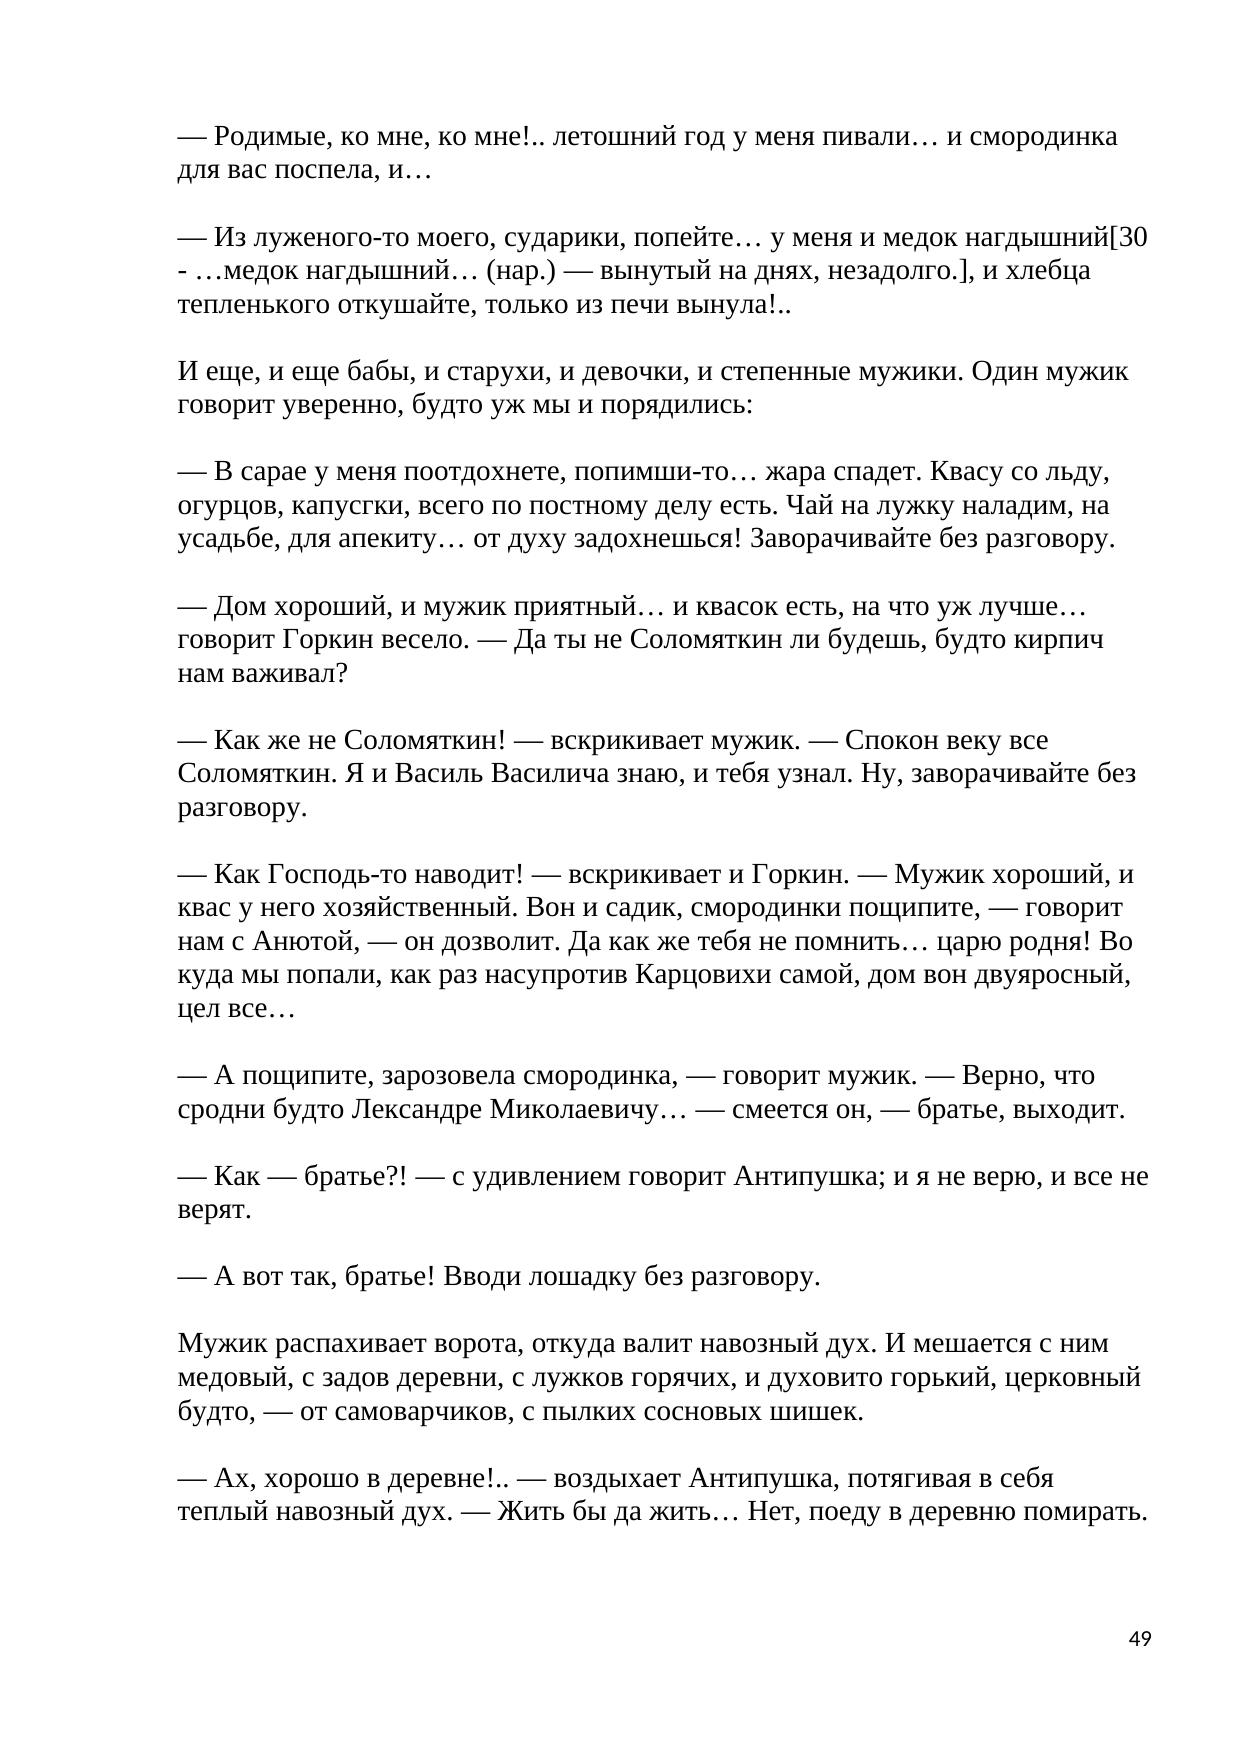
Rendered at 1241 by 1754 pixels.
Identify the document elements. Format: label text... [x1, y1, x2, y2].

text — Как же не Соломяткин! — вскрикивает мужик. — Спокон веку все Соломяткин. Я и Василь Василича знаю, и тебя узнал. Ну, заворачивайте без разговору. [177, 722, 1152, 822]
text И еще, и еще бабы, и старухи, и девочки, и степенные мужики. Один мужик говорит уверенно, будто уж мы и порядились: [177, 353, 1152, 420]
text — Родимые, ко мне, ко мне!.. летошний год у меня пивали… и смородинка для вас поспела, и… [177, 118, 1152, 185]
text — Ах, хорошо в деревне!.. — воздыхает Антипушка, потягивая в себя теплый навозный дух. — Жить бы да жить… Нет, поеду в деревню помирать. [177, 1460, 1152, 1527]
text — А пощипите, зарозовела смородинка, — говорит мужик. — Верно, что сродни будто Лександре Миколаевичу… — смеется он, — братье, выходит. [177, 1057, 1152, 1124]
text — Дом хороший, и мужик приятный… и квасок есть, на что уж лучше…говорит Горкин весело. — Да ты не Соломяткин ли будешь, будто кирпич нам важивал? [177, 588, 1152, 688]
text — Как — братье?! — с удивлением говорит Антипушка; и я не верю, и все не верят. [177, 1158, 1152, 1225]
text — В сарае у меня поотдохнете, попимши-то… жара спадет. Квасу со льду, огурцов, капусгки, всего по постному делу есть. Чай на лужку наладим, на усадьбе, для апекиту… от духу задохнешься! Заворачивайте без разговору. [177, 453, 1152, 554]
text — Из луженого-то моего, сударики, попейте… у меня и медок нагдышний[30 - …медок нагдышний… (нар.) — вынутый на днях, незадолго.], и хлебца тепленького откушайте, только из печи вынула!.. [177, 219, 1152, 319]
text — А вот так, братье! Вводи лошадку без разговору. [177, 1258, 1152, 1292]
text — Как Господь-то наводит! — вскрикивает и Горкин. — Мужик хороший, и квас у него хозяйственный. Вон и садик, смородинки пощипите, — говорит нам с Анютой, — он дозволит. Да как же тебя не помнить… царю родня! Во куда мы попали, как раз насупротив Карцовихи самой, дом вон двуяросный, цел все… [177, 856, 1152, 1024]
text Мужик распахивает ворота, откуда валит навозный дух. И мешается с ним медовый, с задов деревни, с лужков горячих, и духовито горький, церковный будто, — от самоварчиков, с пылких сосновых шишек. [177, 1326, 1152, 1426]
